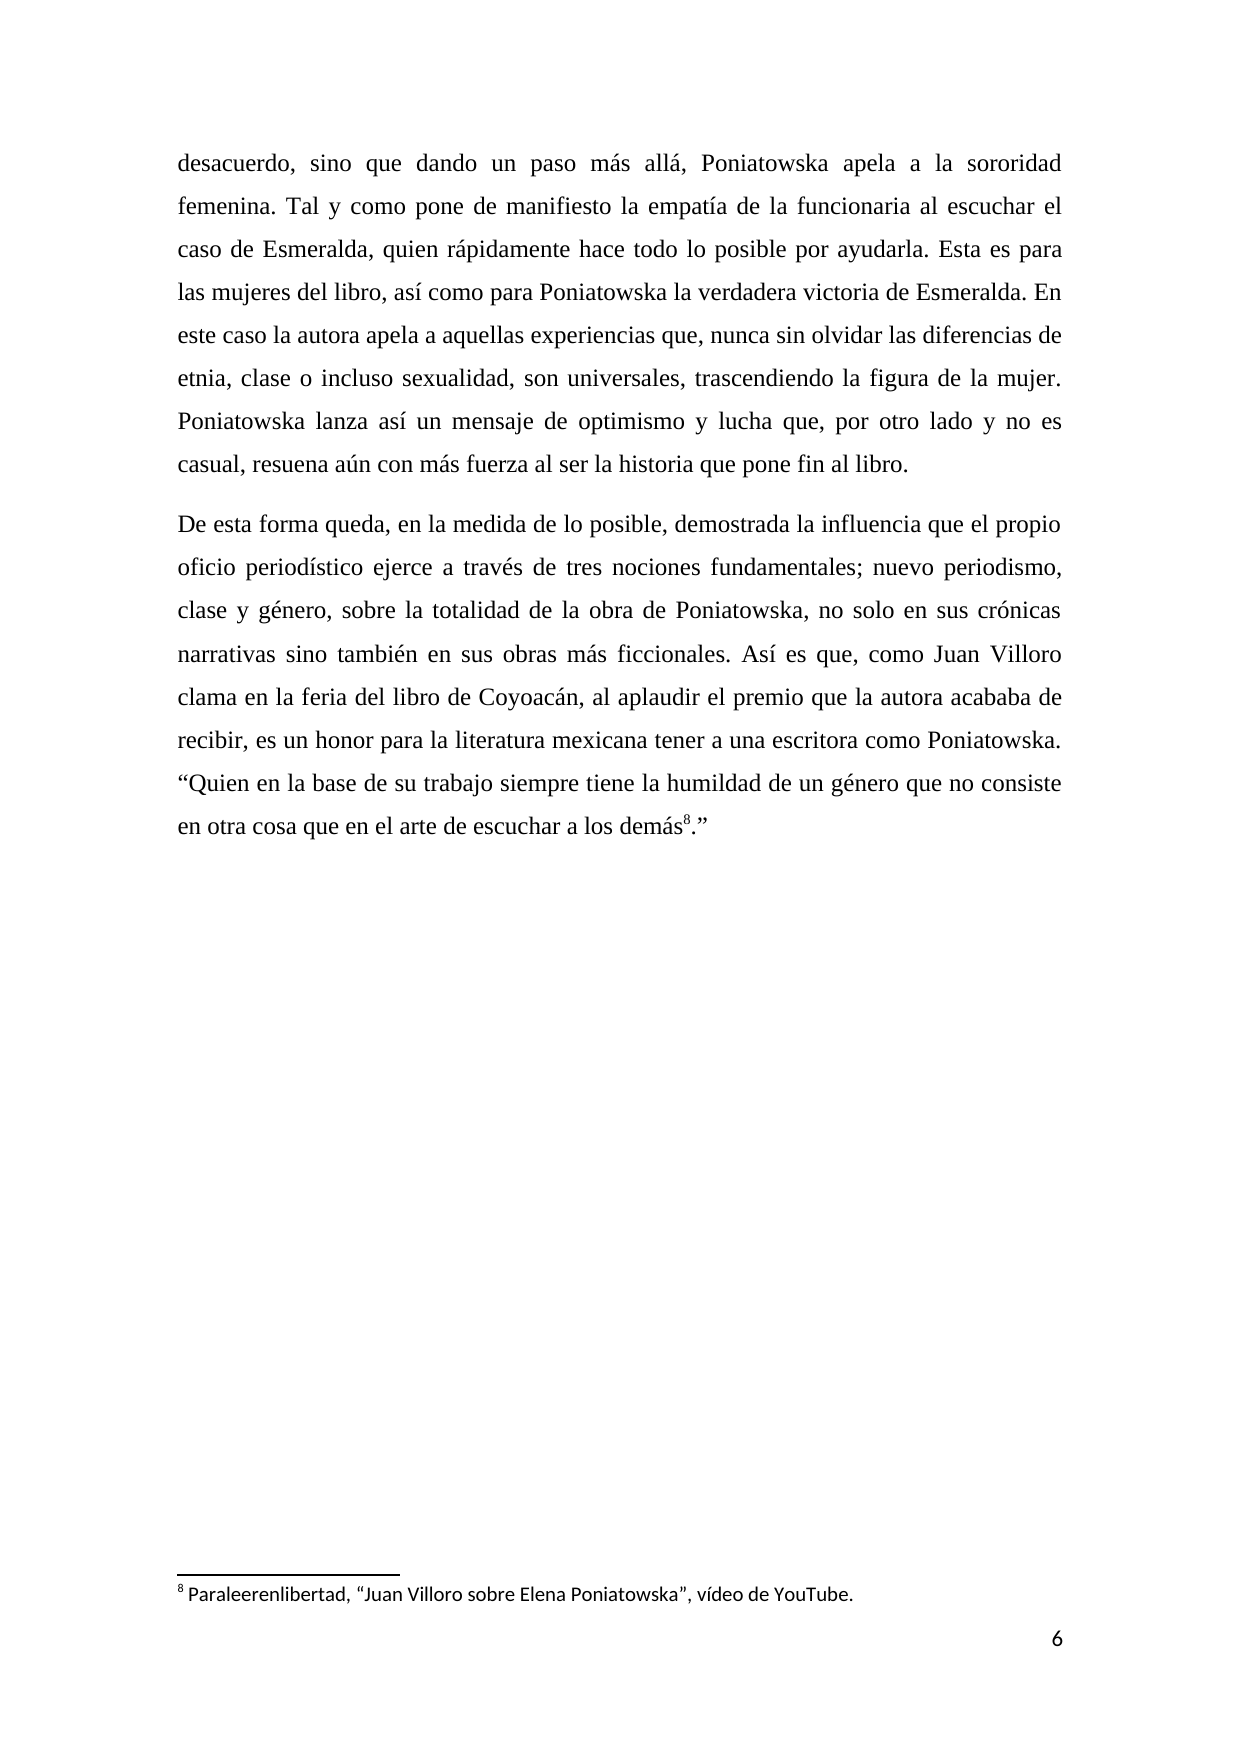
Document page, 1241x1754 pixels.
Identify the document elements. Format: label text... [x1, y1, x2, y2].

text De esta forma queda, en la medida de lo posible, demostrada la influencia que el propio oficio periodístico ejerce a través de tres nociones fundamentales; nuevo periodismo, clase y género, sobre la totalidad de la obra de Poniatowska, no solo en sus crónicas narrativas sino también en sus obras más ficcionales. Así es que, como Juan Villoro clama en la feria del libro de Coyoacán, al aplaudir el premio que la autora acababa de recibir, es un honor para la literatura mexicana tener a una escritora como Poniatowska. “Quien en la base de su trabajo siempre tiene la humildad de un género que no consiste en otra cosa que en el arte de escuchar a los demás.” [177, 509, 1063, 840]
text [177, 148, 1063, 478]
